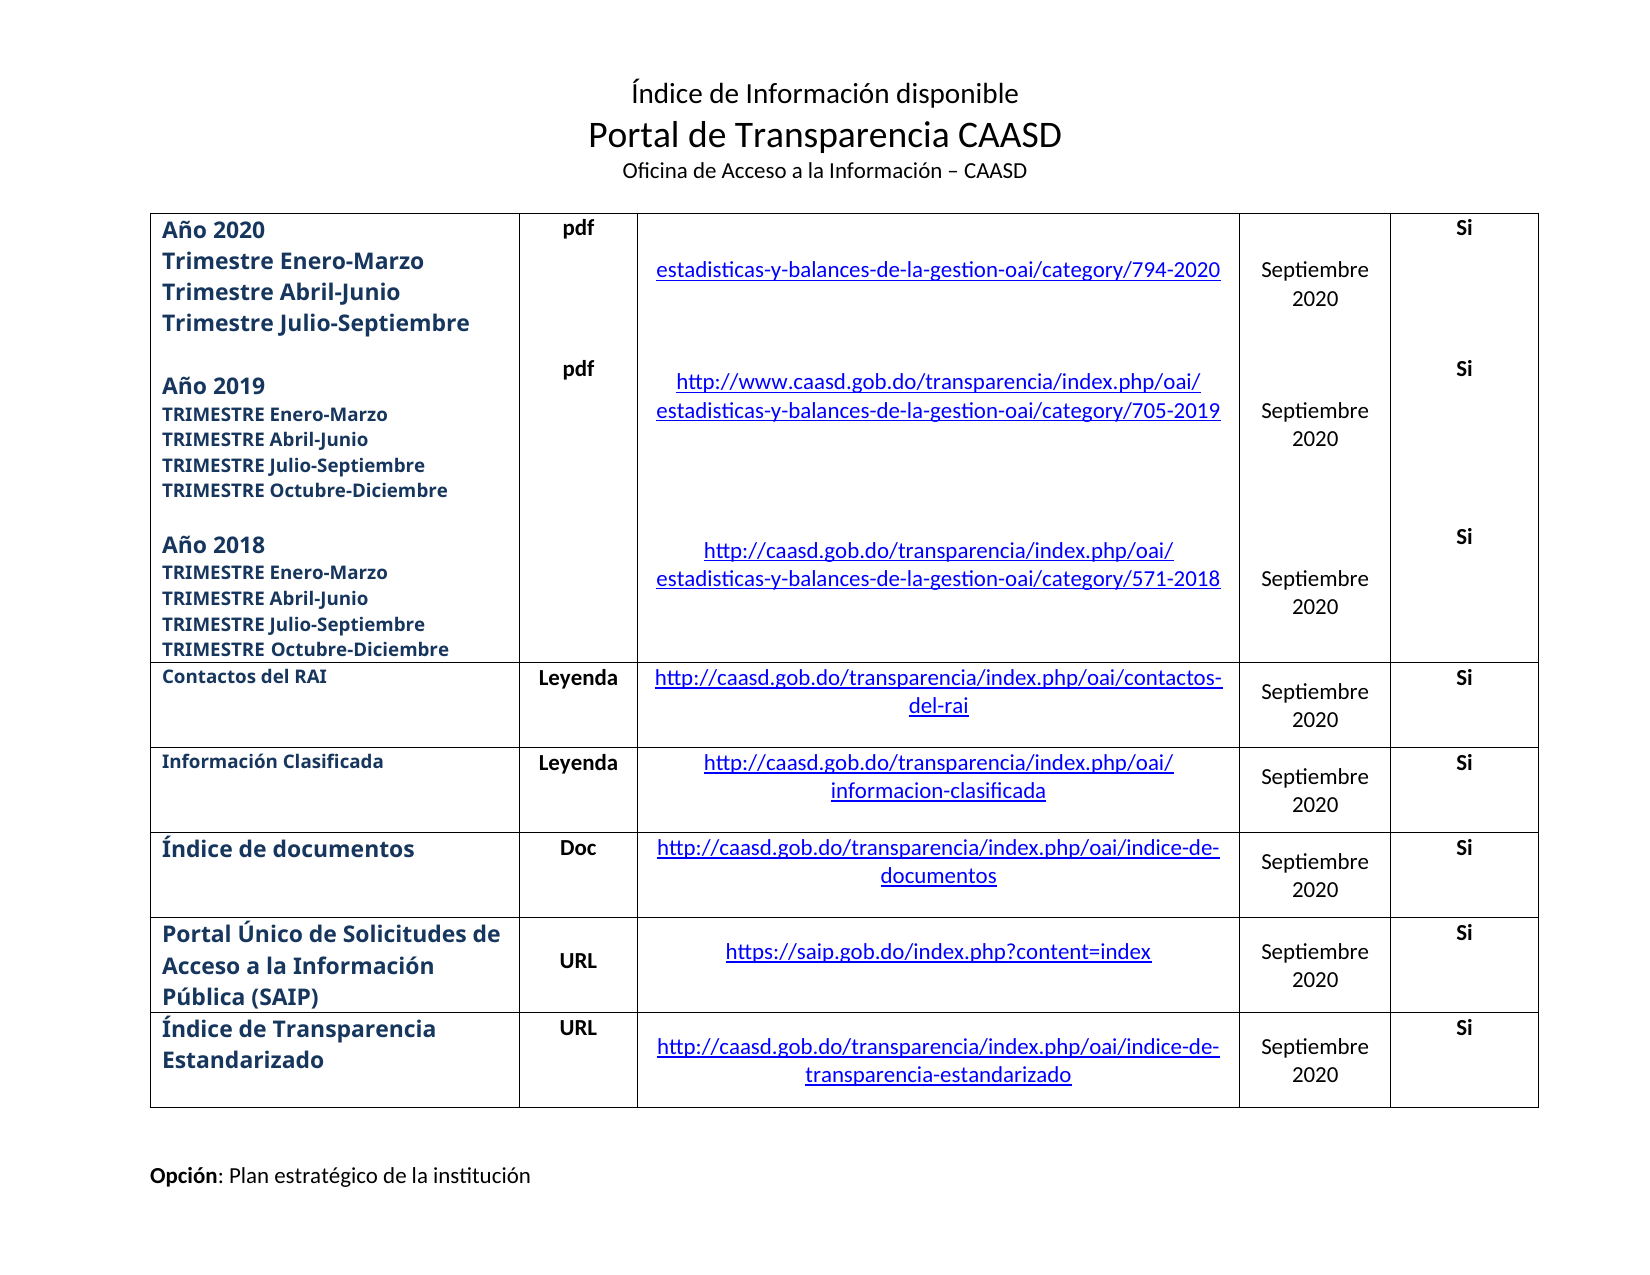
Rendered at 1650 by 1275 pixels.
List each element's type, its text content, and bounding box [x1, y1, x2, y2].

table_cell http://caasd.gob.do/transparencia/index.php/oai/informacion-clasificada [638, 748, 1239, 832]
table_cell http://caasd.gob.do/transparencia/index.php/oai/contactos-del-rai [638, 663, 1239, 747]
table_cell Septiembre 2020 [1240, 833, 1390, 917]
table_cell Septiembre 2020 [1240, 748, 1390, 832]
table_cell Si [1391, 663, 1538, 747]
table_cell Portal Único de Solicitudes de Acceso a la Información Pública (SAIP) [151, 918, 519, 1012]
table_cell http://caasd.gob.do/transparencia/index.php/oai/indice-de-documentos [638, 833, 1239, 917]
table_cell Septiembre 2020 [1240, 1013, 1390, 1107]
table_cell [638, 214, 1239, 662]
table_cell http://caasd.gob.do/transparencia/index.php/oai/indice-de-transparencia-estandarizado [638, 1013, 1239, 1107]
table_cell Leyenda [520, 663, 637, 747]
table_cell Septiembre 2020 [1240, 663, 1390, 747]
table_cell Si Si Si [1391, 214, 1538, 662]
table_cell Septiembre 2020 [1240, 918, 1390, 1012]
table_cell Información Clasificada [151, 748, 519, 832]
table_cell Leyenda [520, 748, 637, 832]
table_cell URL [520, 1013, 637, 1107]
table_cell Índice de Transparencia Estandarizado [151, 1013, 519, 1107]
table_cell URL [520, 918, 637, 1012]
table_cell https://saip.gob.do/index.php?content=index [638, 918, 1239, 1012]
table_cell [1240, 214, 1390, 662]
table_cell Si [1391, 833, 1538, 917]
table_cell Doc [520, 833, 637, 917]
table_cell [151, 214, 519, 662]
table_cell pdf pdf [520, 214, 637, 662]
table_cell Si [1391, 1013, 1538, 1107]
table_cell Si [1391, 918, 1538, 1012]
text Opción: Plan estratégico de la institución [150, 1161, 1500, 1189]
table_cell Si [1391, 748, 1538, 832]
table_cell Índice de documentos [151, 833, 519, 917]
table_cell Contactos del RAI [151, 663, 519, 747]
